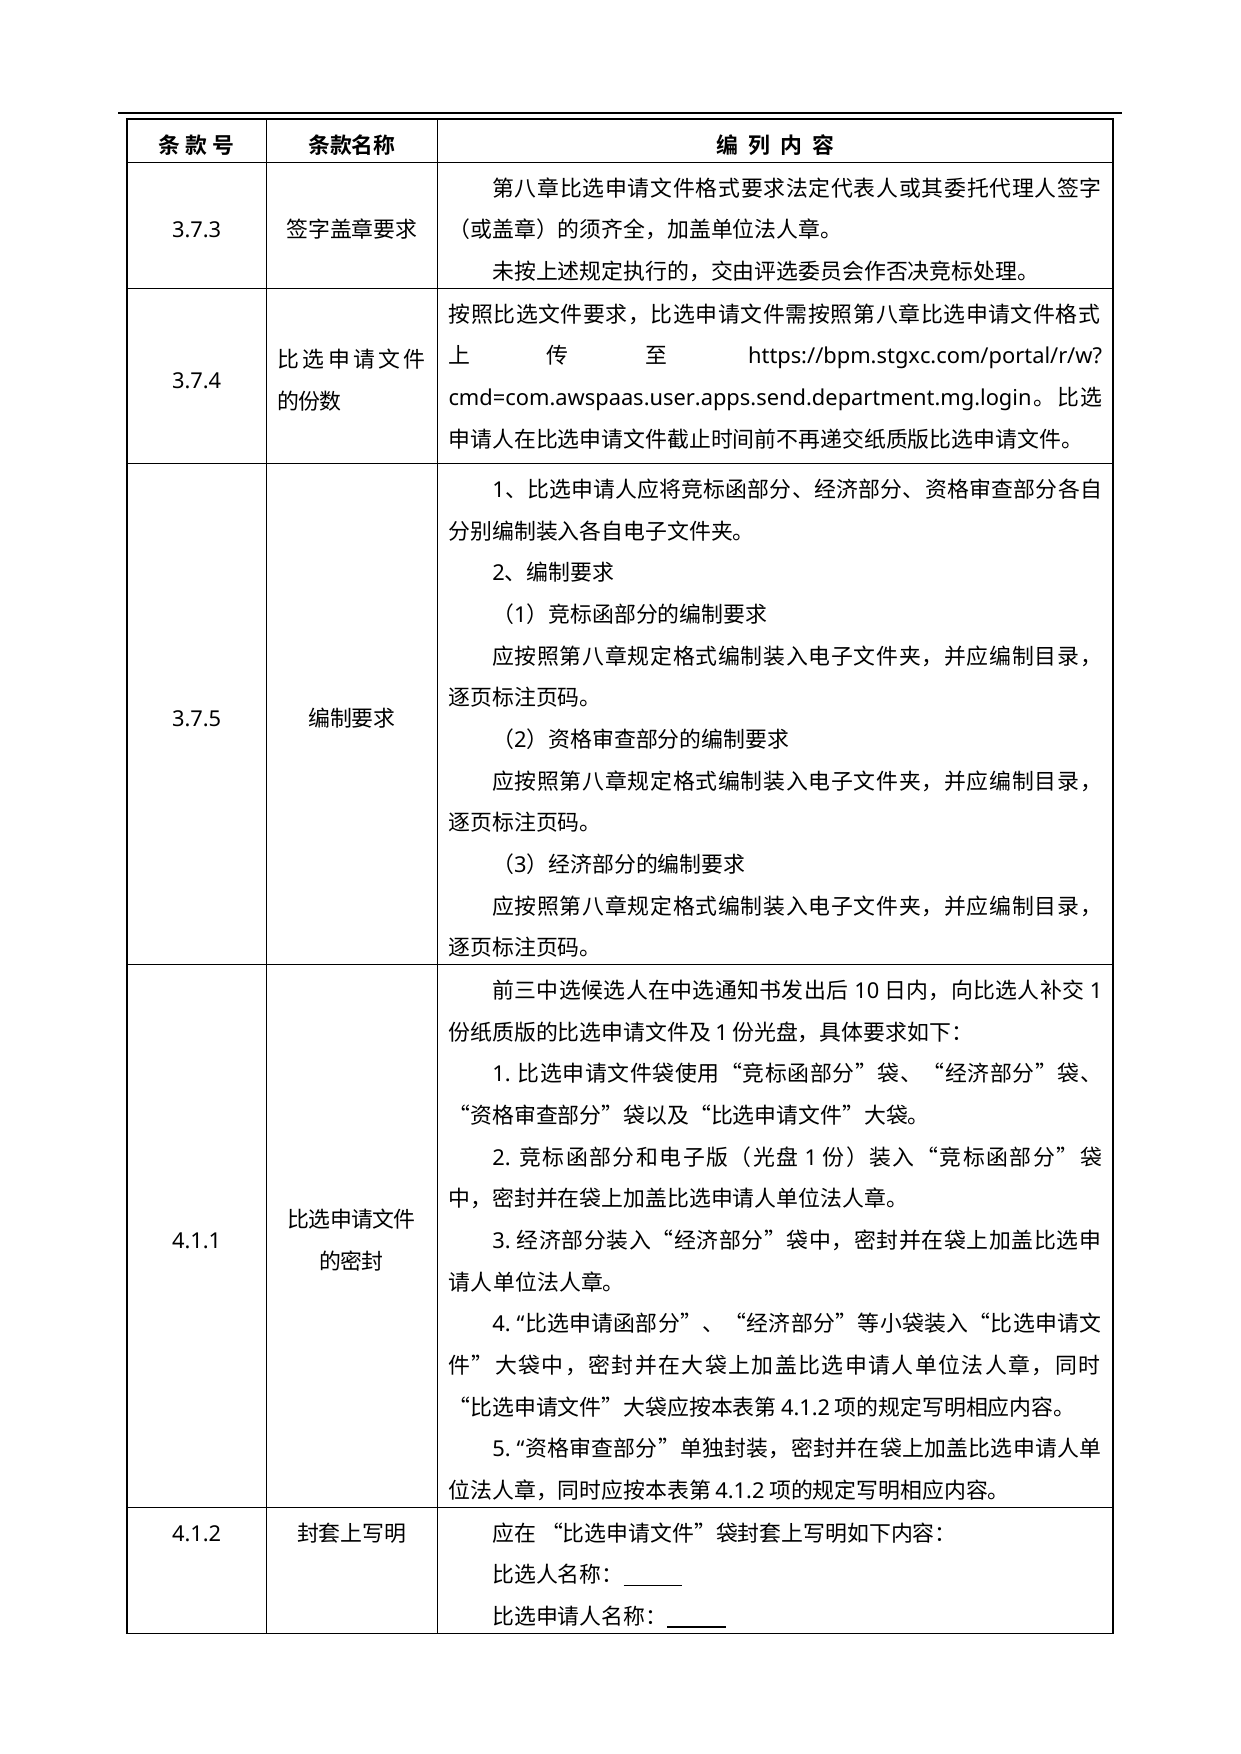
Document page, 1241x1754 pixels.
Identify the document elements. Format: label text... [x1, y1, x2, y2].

table_header 条款名称 [267, 120, 437, 162]
table_cell 按照比选文件要求，比选申请文件需按照第八章比选申请文件格式上传至https://bpm.stgxc.com/portal/r/w?cmd=com.awspaas.user.apps.send.department.mg.login。比选申请人在比选申请文件截止时间前不再递交纸质版比选申请文件。 [438, 289, 1112, 463]
table_cell 第八章比选申请文件格式要求法定代表人或其委托代理人签字（或盖章）的须齐全，加盖单位法人章。 未按上述规定执行的，交由评选委员会作否决竞标处理。 [438, 163, 1112, 288]
table_cell 4.1.2 [128, 1508, 266, 1633]
table_header 条 款 号 [128, 120, 266, 162]
table_cell 比选申请文件的份数 [267, 289, 437, 463]
table_cell 编制要求 [267, 464, 437, 964]
table_cell 封套上写明 [267, 1508, 437, 1633]
table_cell 前三中选候选人在中选通知书发出后10日内，向比选人补交1份纸质版的比选申请文件及1份光盘，具体要求如下： 1. 比选申请文件袋使用“竞标函部分”袋、“经济部分”袋、“资格审查部分”袋以及“比选申请文件”大袋。 2. 竞标函部分和电子版（光盘1份）装入“竞标函部分”袋中，密封并在袋上加盖比选申请人单位法人章。 3. 经济部分装入“经济部分”袋中，密封并在袋上加盖比选申请人单位法人章。 4. “比选申请函部分”、“经济部分”等小袋装入“比选申请文件”大袋中，密封并在大袋上加盖比选申请人单位法人章，同时“比选申请文件”大袋应按本表第4.1.2项的规定写明相应内容。 5. “资格审查部分”单独封装，密封并在袋上加盖比选申请人单位法人章，同时应按本表第4.1.2项的规定写明相应内容。 [438, 965, 1112, 1507]
table_cell 3.7.3 [128, 163, 266, 288]
table_header 编 列 内 容 [438, 120, 1112, 162]
table_cell 比选申请文件的密封 [267, 965, 437, 1507]
table_cell 签字盖章要求 [267, 163, 437, 288]
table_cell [438, 1508, 1112, 1633]
table_cell 3.7.4 [128, 289, 266, 463]
table_cell 1、比选申请人应将竞标函部分、经济部分、资格审查部分各自分别编制装入各自电子文件夹。 2、编制要求 （1）竞标函部分的编制要求 应按照第八章规定格式编制装入电子文件夹，并应编制目录，逐页标注页码。 （2）资格审查部分的编制要求 应按照第八章规定格式编制装入电子文件夹，并应编制目录，逐页标注页码。 （3）经济部分的编制要求 应按照第八章规定格式编制装入电子文件夹，并应编制目录，逐页标注页码。 [438, 464, 1112, 964]
table_cell 4.1.1 [128, 965, 266, 1507]
table_cell 3.7.5 [128, 464, 266, 964]
